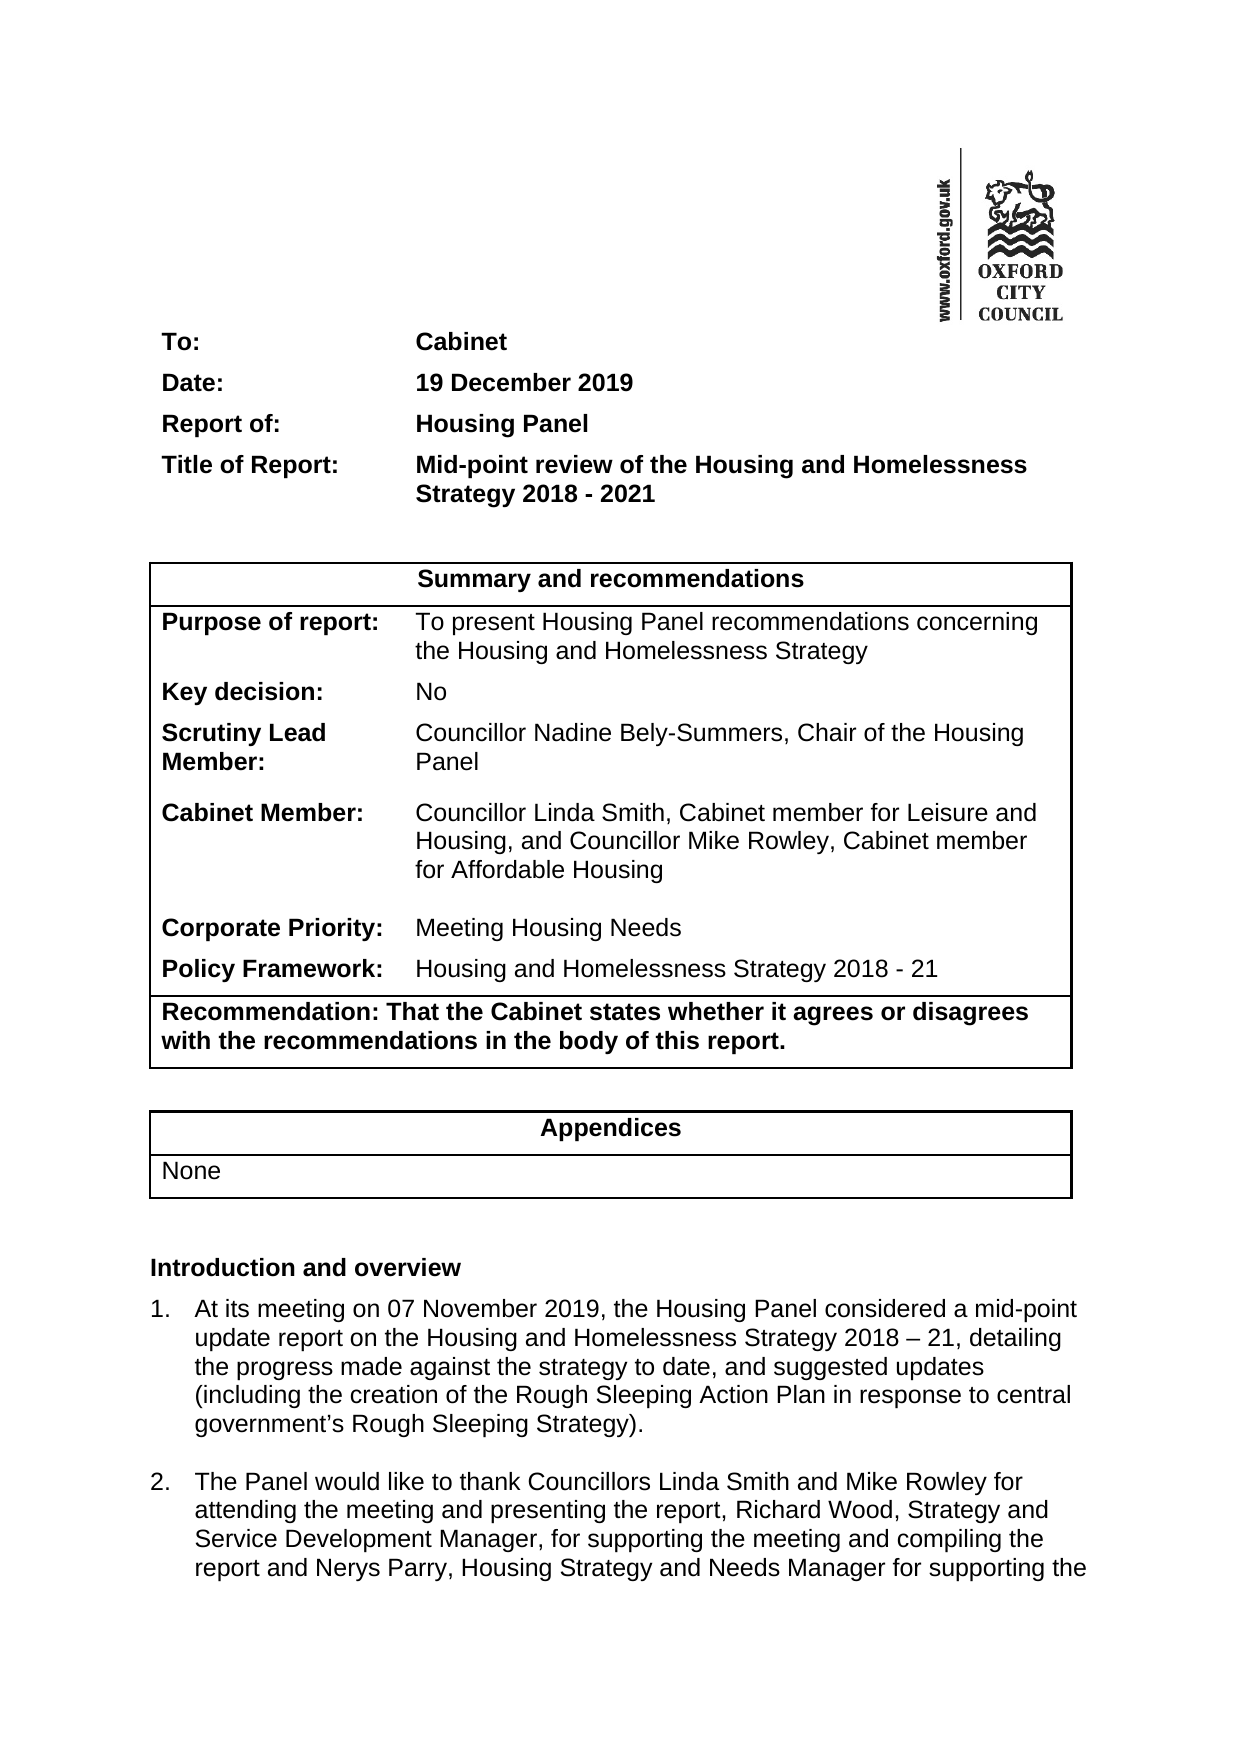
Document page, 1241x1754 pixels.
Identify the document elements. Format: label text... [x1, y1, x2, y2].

table_header To: [150, 327, 404, 368]
subtitle Introduction and overview [150, 1253, 1090, 1282]
list At its meeting on 07 November 2019, the Housing Panel considered a mid-point update report on the Housing and Homelessness Strategy 2018 – 21, detailing the progress made against the strategy to date, and suggested updates (including the creation of the Rough Sleeping Action Plan in response to central government’s Rough Sleeping Strategy). [150, 1294, 1090, 1438]
table_cell Policy Framework: [151, 954, 404, 995]
table_cell None [151, 1156, 1070, 1197]
table_cell Housing Panel [404, 409, 1071, 450]
table_cell Date: [150, 368, 404, 409]
table_header Appendices [151, 1113, 1070, 1154]
table_cell Corporate Priority: [151, 913, 404, 954]
table_cell Housing and Homelessness Strategy 2018 - 21 [404, 954, 1070, 995]
table_cell Cabinet Member: [151, 798, 404, 912]
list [150, 1467, 1090, 1582]
table_cell Title of Report: [150, 450, 404, 520]
table_header Cabinet [404, 327, 1071, 368]
table_cell Recommendation: That the Cabinet states whether it agrees or disagrees with the recommendations in the body of this report. [151, 997, 1070, 1067]
picture [931, 143, 1066, 325]
table_cell Meeting Housing Needs [404, 913, 1070, 954]
table_cell Key decision: Scrutiny Lead Member: [151, 677, 404, 797]
table_cell 19 December 2019 [404, 368, 1071, 409]
table_cell Purpose of report: [151, 607, 404, 677]
table_cell No Councillor Nadine Bely-Summers, Chair of the Housing Panel [404, 677, 1070, 797]
table_cell Report of: [150, 409, 404, 450]
table_cell Councillor Linda Smith, Cabinet member for Leisure and Housing, and Councillor Mike Rowley, Cabinet member for Affordable Housing [404, 798, 1070, 912]
table_cell To present Housing Panel recommendations concerning the Housing and Homelessness Strategy [404, 607, 1070, 677]
table_header Summary and recommendations [151, 564, 1070, 605]
table_cell Mid-point review of the Housing and Homelessness Strategy 2018 - 2021 [404, 450, 1071, 520]
